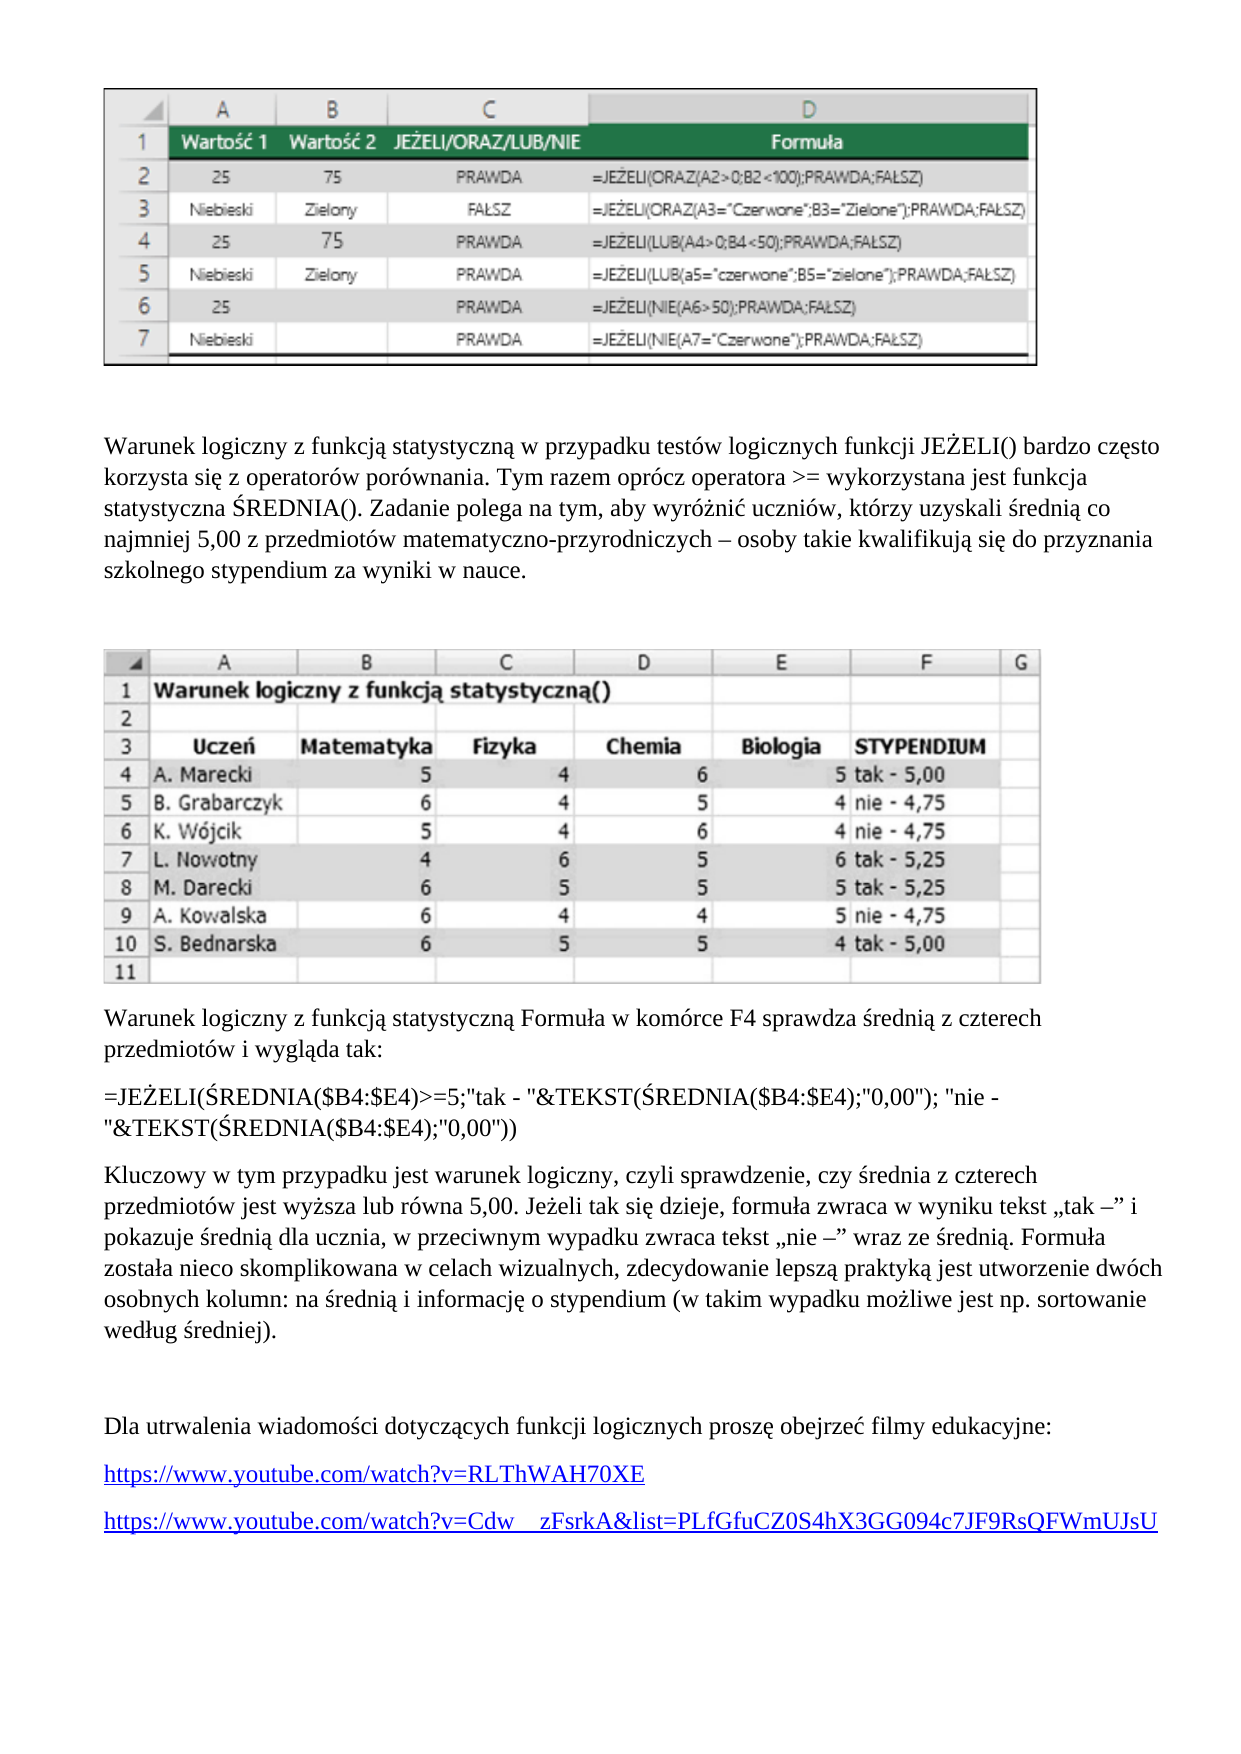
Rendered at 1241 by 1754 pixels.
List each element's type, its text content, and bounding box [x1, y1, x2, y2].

text Dla utrwalenia wiadomości dotyczących funkcji logicznych proszę obejrzeć filmy edukacyjne: [103, 1411, 1167, 1440]
text https://www.youtube.com/watch?v=Cdw__zFsrkA&list=PLfGfuCZ0S4hX3GG094c7JF9RsQFWmUJsU [103, 1506, 1167, 1535]
picture [103, 88, 1038, 366]
text =JEŻELI(ŚREDNIA($B4:$E4)>=5;''tak - ''&TEKST(ŚREDNIA($B4:$E4);''0,00''); ''nie - ''&TEKST(ŚREDNIA($B4:$E4);''0,00'')) [103, 1082, 1167, 1141]
text https://www.youtube.com/watch?v=RLThWAH70XE [103, 1459, 1167, 1487]
text Warunek logiczny z funkcją statystyczną w przypadku testów logicznych funkcji JEŻELI() bardzo często korzysta się z operatorów porównania. Tym razem oprócz operatora >= wykorzystana jest funkcja statystyczna ŚREDNIA(). Zadanie polega na tym, aby wyróżnić uczniów, którzy uzyskali średnią co najmniej 5,00 z przedmiotów matematyczno-przyrodniczych – osoby takie kwalifikują się do przyznania szkolnego stypendium za wyniki w nauce. [103, 431, 1167, 584]
text Warunek logiczny z funkcją statystyczną Formuła w komórce F4 sprawdza średnią z czterech przedmiotów i wygląda tak: [103, 1003, 1167, 1063]
text Kluczowy w tym przypadku jest warunek logiczny, czyli sprawdzenie, czy średnia z czterech przedmiotów jest wyższa lub równa 5,00. Jeżeli tak się dzieje, formuła zwraca w wyniku tekst „tak –” i pokazuje średnią dla ucznia, w przeciwnym wypadku zwraca tekst „nie –” wraz ze średnią. Formuła została nieco skomplikowana w celach wizualnych, zdecydowanie lepszą praktyką jest utworzenie dwóch osobnych kolumn: na średnią i informację o stypendium (w takim wypadku możliwe jest np. sortowanie według średniej). [103, 1160, 1167, 1344]
picture [103, 649, 1042, 984]
